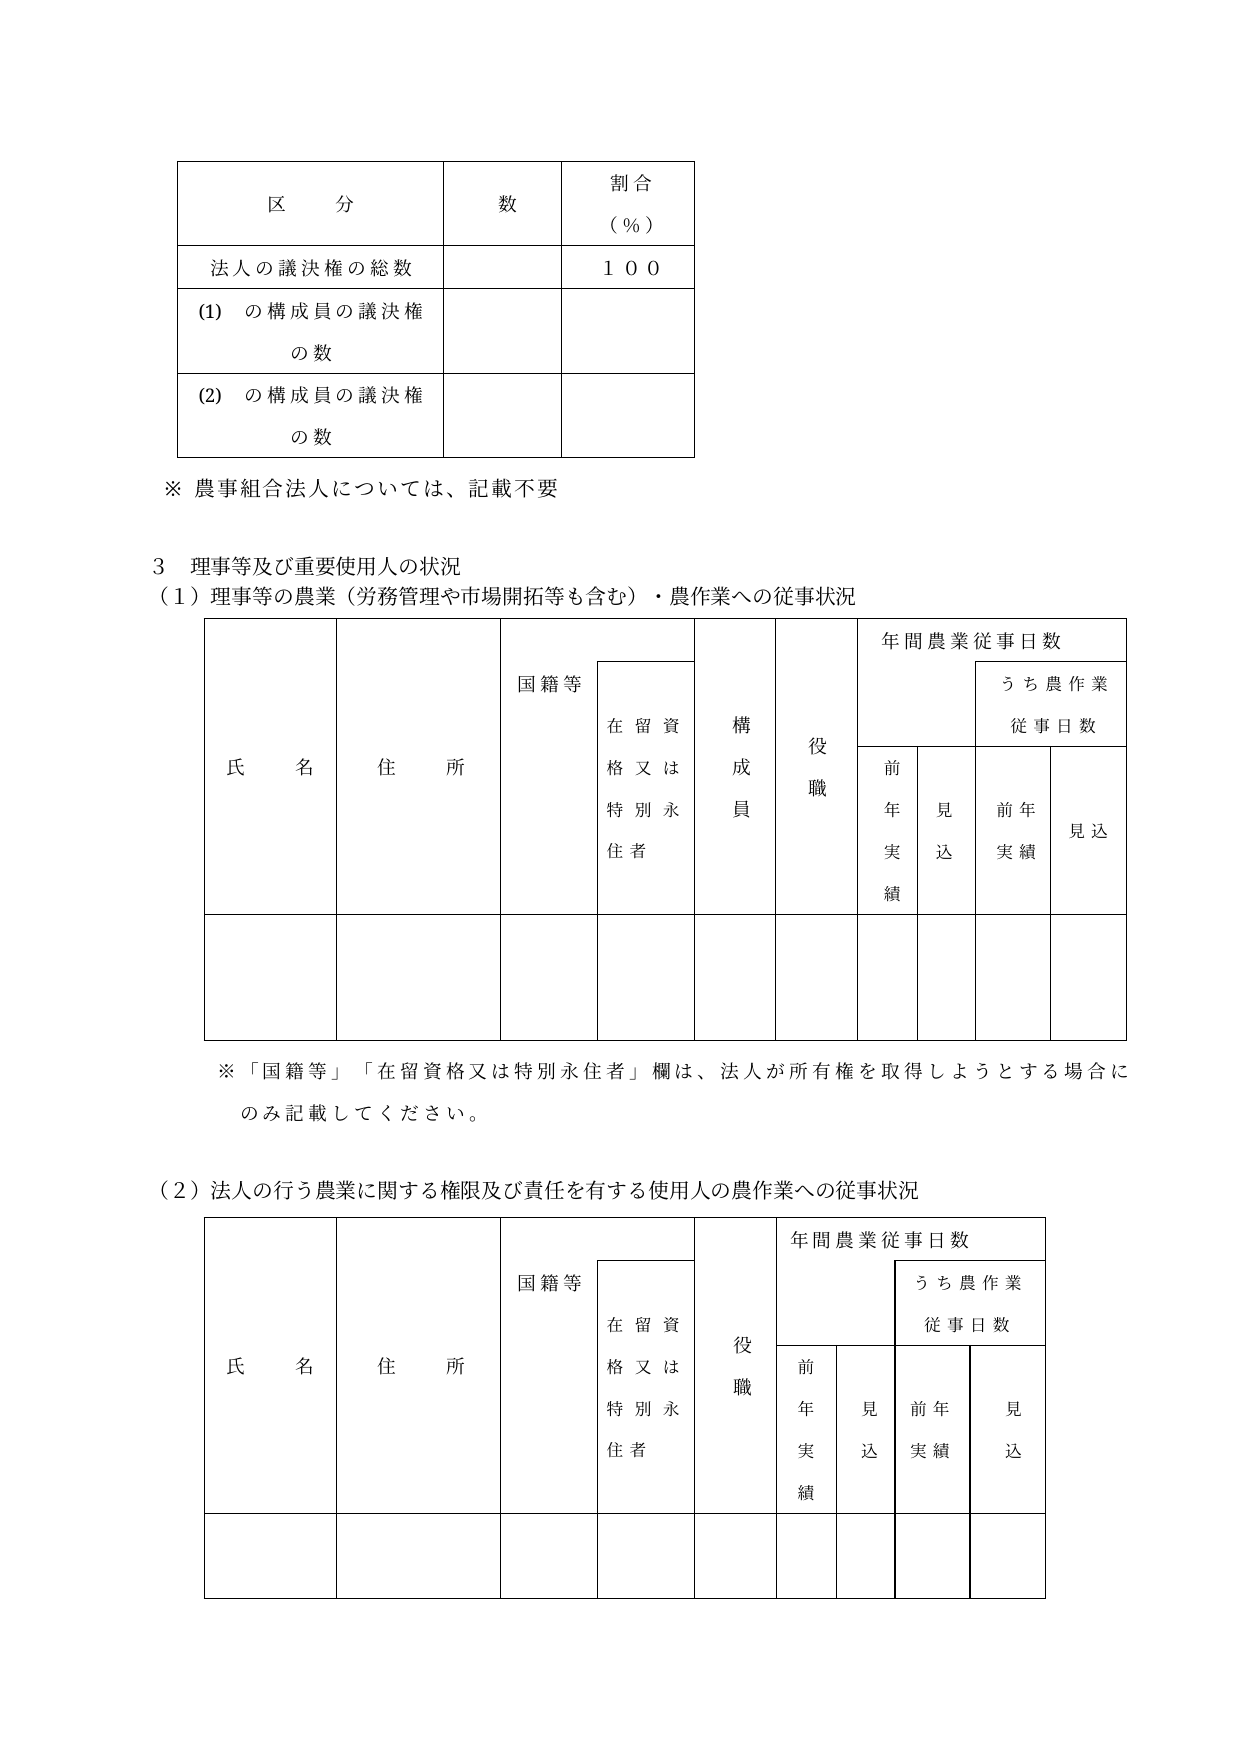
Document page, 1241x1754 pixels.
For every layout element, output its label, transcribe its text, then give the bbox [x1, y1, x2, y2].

table_header 役 職 [695, 1218, 776, 1513]
table_cell 国籍等 [501, 661, 597, 914]
table_cell 前年実績 [777, 1346, 836, 1513]
table_cell [777, 1260, 894, 1345]
table_header 氏 名 [205, 619, 336, 914]
table_cell [562, 289, 694, 373]
table_header 住 所 [337, 1218, 500, 1513]
table_cell 見込 [1051, 747, 1126, 914]
table_cell 前年 実績 [976, 747, 1050, 914]
table_header [501, 619, 694, 661]
text ３ 理事等及び重要使用人の状況 [148, 550, 1133, 580]
table_cell 見込 [837, 1346, 894, 1513]
table_cell 前年 実績 [896, 1346, 969, 1513]
table_cell 在留資格又は特別永住者 [598, 662, 694, 914]
table_header [501, 1218, 694, 1260]
table_cell 法人の議決権の総数 [178, 246, 443, 288]
table_cell 在留資格又は特別永住者 [598, 1261, 694, 1513]
table_cell (2)の構成員の議決権の数 [178, 374, 443, 457]
table_cell [858, 661, 975, 746]
table_cell 見込 [971, 1346, 1045, 1513]
table_cell [205, 915, 336, 1040]
table_cell [598, 915, 694, 1040]
text （１）理事等の農業（労務管理や市場開拓等も含む）・農作業への従事状況 [148, 580, 1133, 610]
table_cell [598, 1514, 694, 1597]
table_cell [337, 915, 500, 1040]
table_cell 前年実績 [858, 747, 917, 914]
table_cell [776, 915, 857, 1040]
table_cell [562, 374, 694, 457]
table_cell うち農作業従事日数 [976, 662, 1126, 746]
table_cell [337, 1514, 500, 1597]
table_header 構成員 [695, 619, 775, 914]
table_cell [501, 915, 597, 1040]
text （２）法人の行う農業に関する権限及び責任を有する使用人の農作業への従事状況 [148, 1175, 1133, 1205]
text ※「国籍等」「在留資格又は特別永住者」欄は、法人が所有権を取得しようとする場合にのみ記載してください。 [167, 1049, 1133, 1133]
table_cell [1051, 915, 1126, 1040]
table_cell [858, 915, 917, 1040]
table_cell [444, 246, 561, 288]
table_cell [971, 1514, 1045, 1597]
table_header 数 [444, 162, 561, 245]
table_header 年間農業従事日数 [777, 1218, 1045, 1260]
table_cell うち農作業従事日数 [896, 1261, 1045, 1345]
table_cell [777, 1514, 836, 1597]
table_cell [918, 915, 975, 1040]
table_cell [837, 1514, 894, 1597]
table_cell [501, 1514, 597, 1597]
table_cell 見込 [918, 747, 975, 914]
table_header 割合（％） [562, 162, 694, 245]
table_cell [976, 915, 1050, 1040]
table_cell [444, 374, 561, 457]
table_cell １００ [562, 246, 694, 288]
table_cell [444, 289, 561, 373]
table_header 区 分 [178, 162, 443, 245]
table_cell [205, 1514, 336, 1597]
table_cell (1)の構成員の議決権の数 [178, 289, 443, 373]
table_cell 国籍等 [501, 1260, 597, 1513]
table_header 氏 名 [205, 1218, 336, 1513]
table_header 住 所 [337, 619, 500, 914]
table_header 役 職 [776, 619, 857, 914]
table_cell [695, 915, 775, 1040]
table_header 年間農業従事日数 [858, 619, 1126, 661]
text ※農事組合法人については、記載不要 [148, 467, 1133, 508]
table_cell [695, 1514, 776, 1597]
table_cell [896, 1514, 969, 1597]
